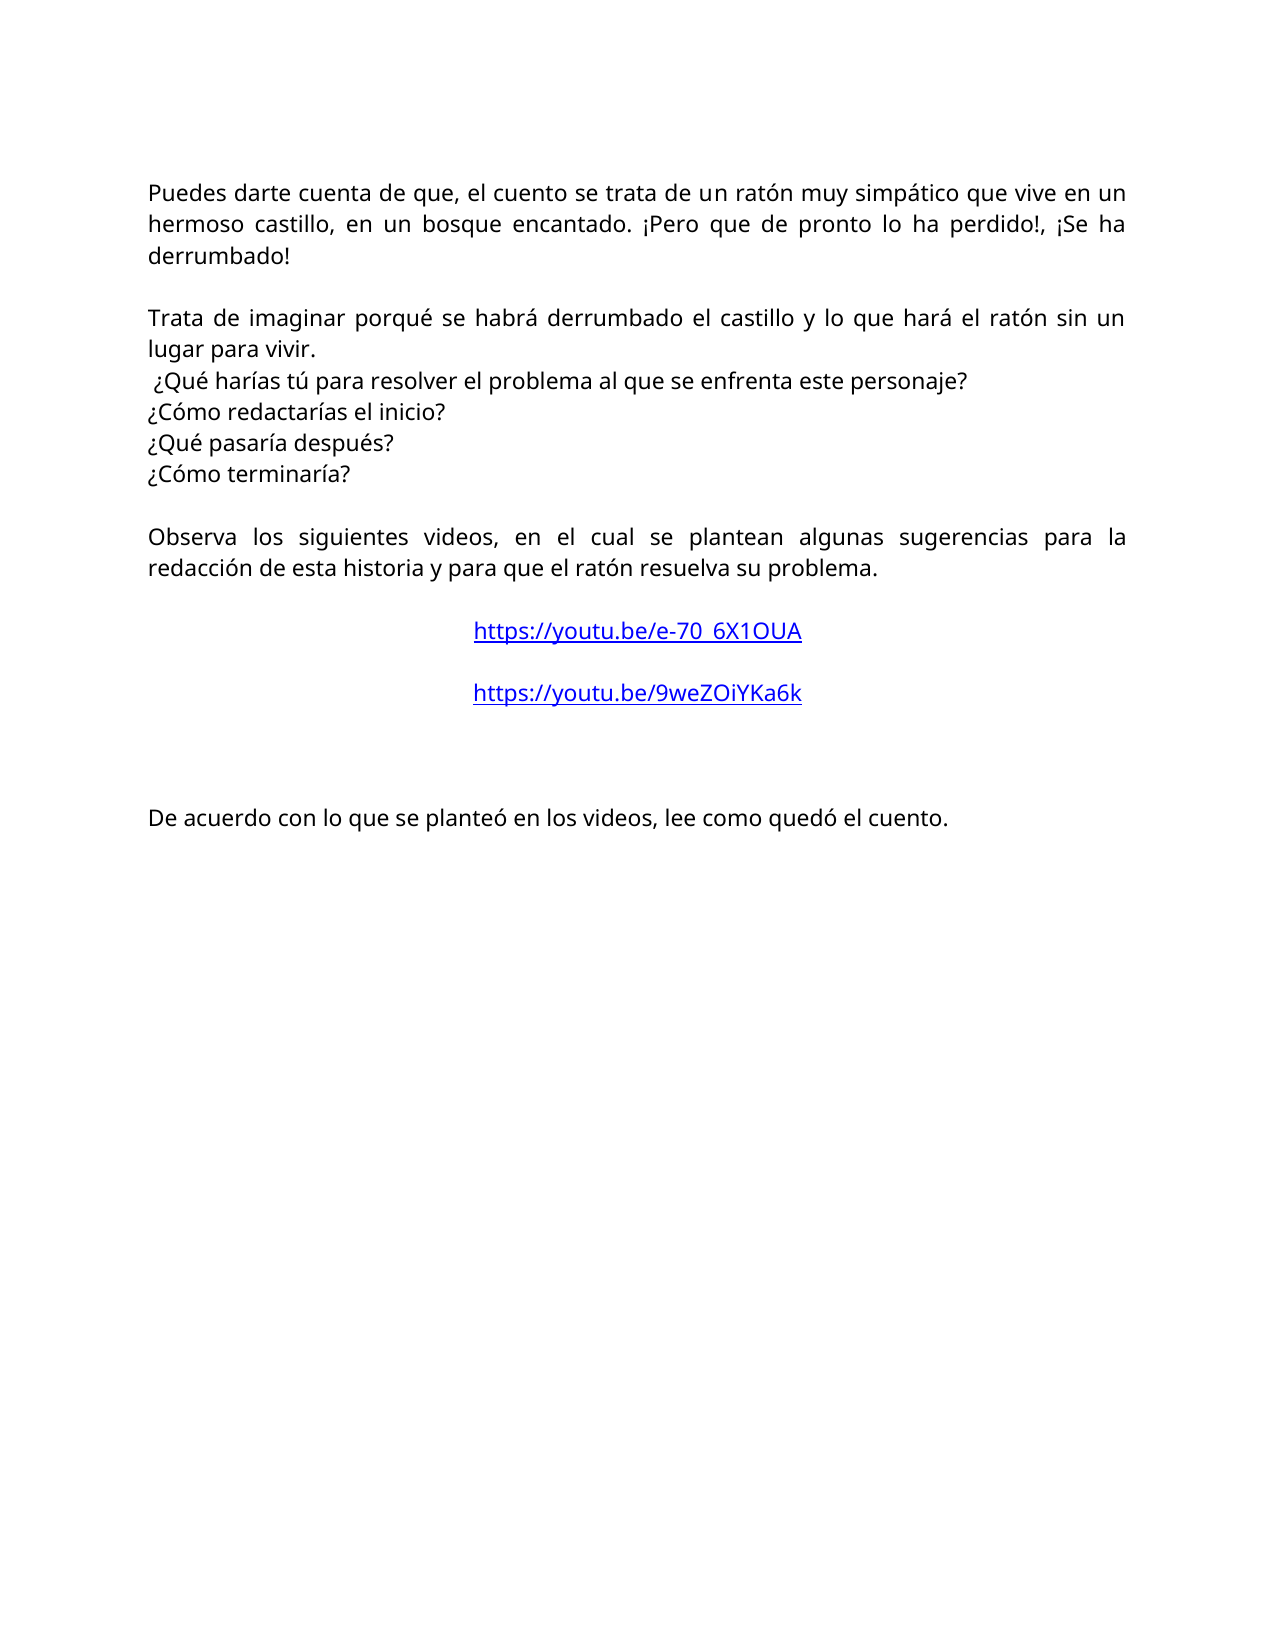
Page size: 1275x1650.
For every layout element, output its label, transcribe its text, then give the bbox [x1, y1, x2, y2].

text ¿Qué pasaría después? [148, 427, 1127, 458]
text ¿Qué harías tú para resolver el problema al que se enfrenta este personaje? [148, 365, 1127, 396]
text Puedes darte cuenta de que, el cuento se trata de un ratón muy simpático que vive en un hermoso castillo, en un bosque encantado. ¡Pero que de pronto lo ha perdido!, ¡Se ha derrumbado! [148, 177, 1127, 271]
text Observa los siguientes videos, en el cual se plantean algunas sugerencias para la redacción de esta historia y para que el ratón resuelva su problema. [148, 521, 1127, 583]
text ¿Cómo redactarías el inicio? [148, 396, 1127, 427]
text Trata de imaginar porqué se habrá derrumbado el castillo y lo que hará el ratón sin un lugar para vivir. [148, 302, 1127, 365]
text ¿Cómo terminaría? [148, 458, 1127, 490]
text https://youtu.be/9weZOiYKa6k [148, 677, 1127, 708]
text https://youtu.be/e-70_6X1OUA [148, 615, 1127, 646]
text De acuerdo con lo que se planteó en los videos, lee como quedó el cuento. [148, 802, 1127, 833]
